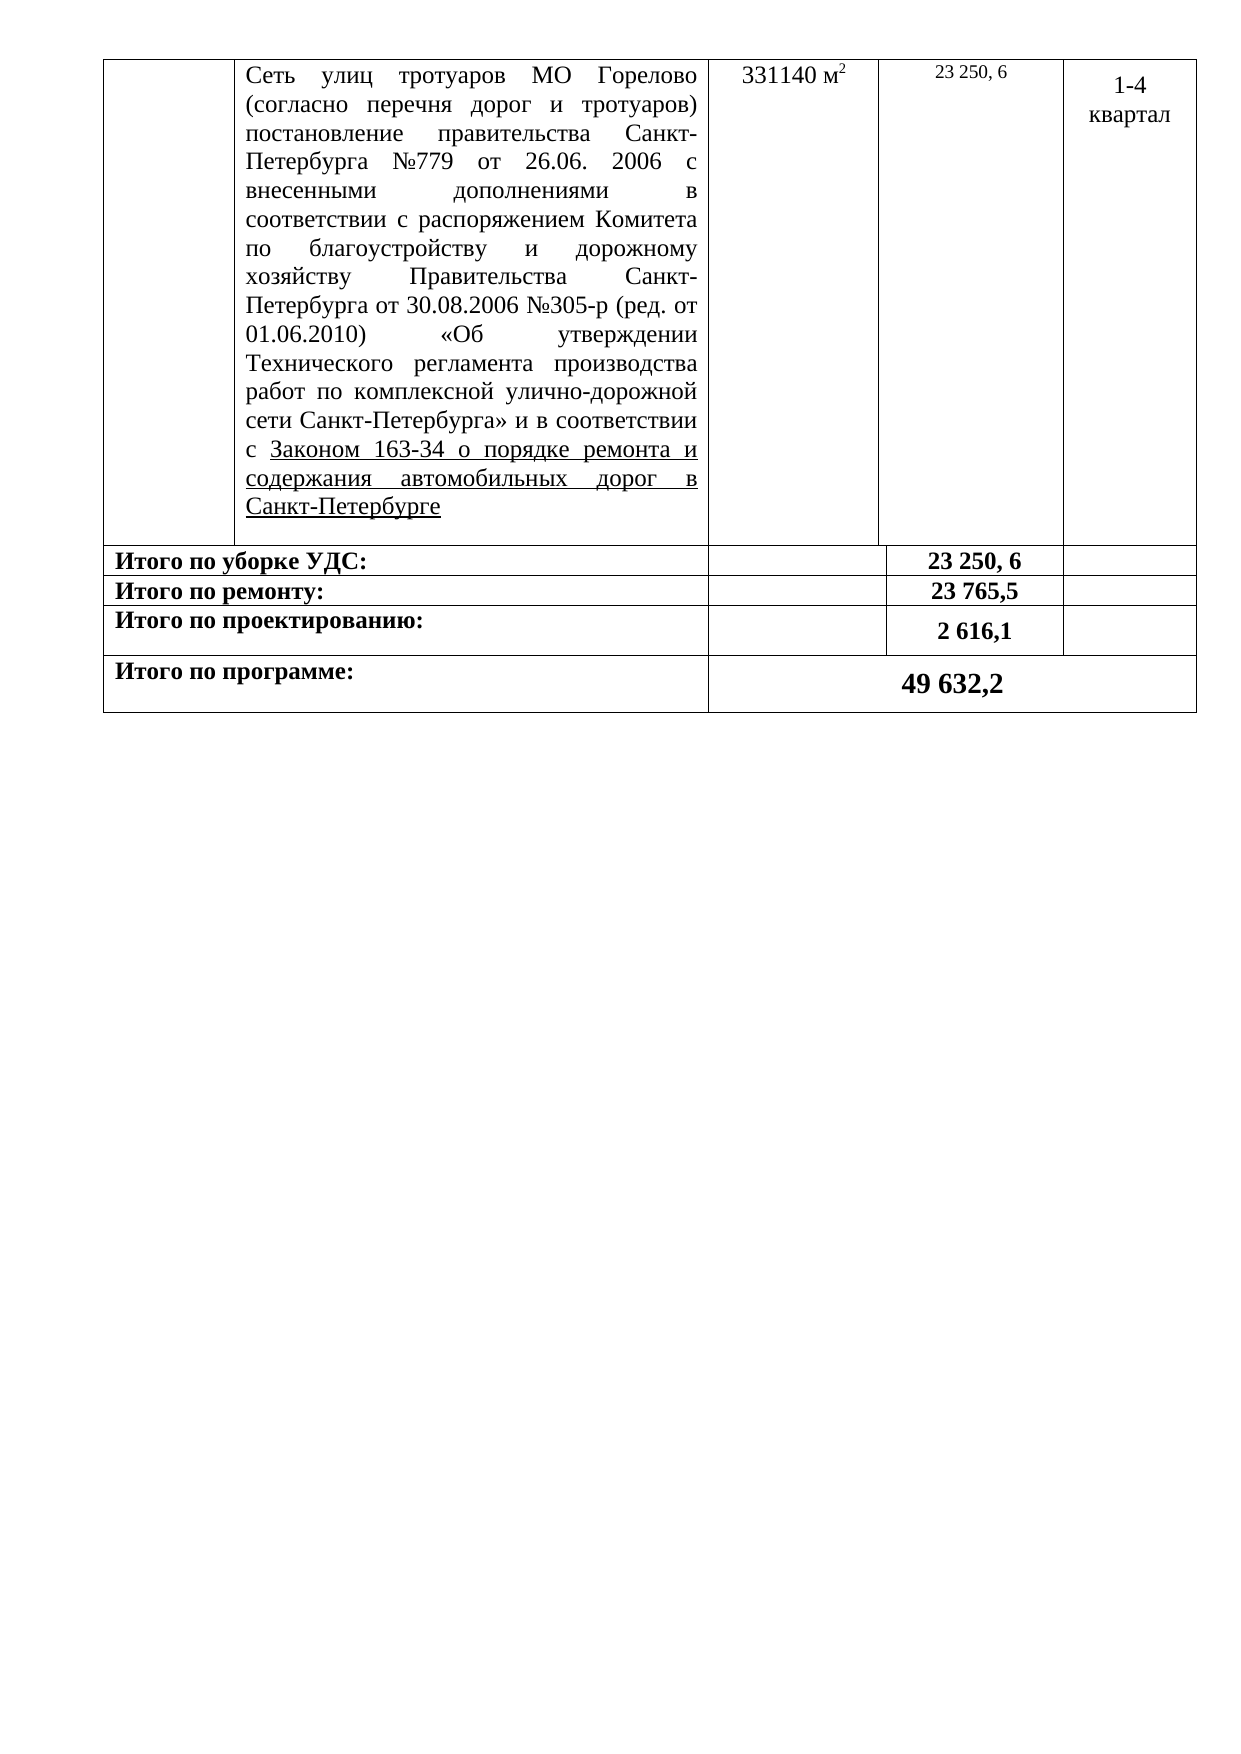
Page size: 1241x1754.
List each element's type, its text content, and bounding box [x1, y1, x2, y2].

table_cell [709, 606, 886, 655]
table_cell 1-4 квартал [1064, 60, 1196, 545]
table_cell Итого по программе: [104, 656, 708, 712]
table_cell [709, 576, 886, 604]
table_cell 49 632,2 [709, 656, 1196, 712]
table_cell 23 250, 6 [887, 546, 1063, 575]
table_cell Сеть улиц тротуаров МО Горелово (согласно перечня дорог и тротуаров) постановление правительства Санкт-Петербурга №779 от 26.06. 2006 с внесенными дополнениями в соответствии с распоряжением Комитета по благоустройству и дорожному хозяйству Правительства Санкт-Петербурга от 30.08.2006 №305-р (ред. от 01.06.2010) «Об утверждении Технического регламента производства работ по комплексной улично-дорожной сети Санкт-Петербурга» и в соответствии с Законом 163-34 о порядке ремонта и содержания автомобильных дорог в Санкт-Петербурге [235, 60, 708, 545]
table_cell [1064, 546, 1196, 575]
table_cell Итого по ремонту: [104, 576, 708, 604]
table_cell 23 250, 6 [879, 60, 1063, 545]
table_cell 331140 м2 [709, 60, 878, 545]
table_cell 2 616,1 [887, 606, 1063, 655]
table_cell [1064, 576, 1196, 604]
table_cell [709, 546, 886, 575]
table_cell Итого по проектированию: [104, 606, 708, 655]
table_cell [1064, 606, 1196, 655]
table_cell 23 765,5 [887, 576, 1063, 604]
table_cell [104, 60, 234, 545]
table_cell Итого по уборке УДС: [104, 546, 708, 575]
